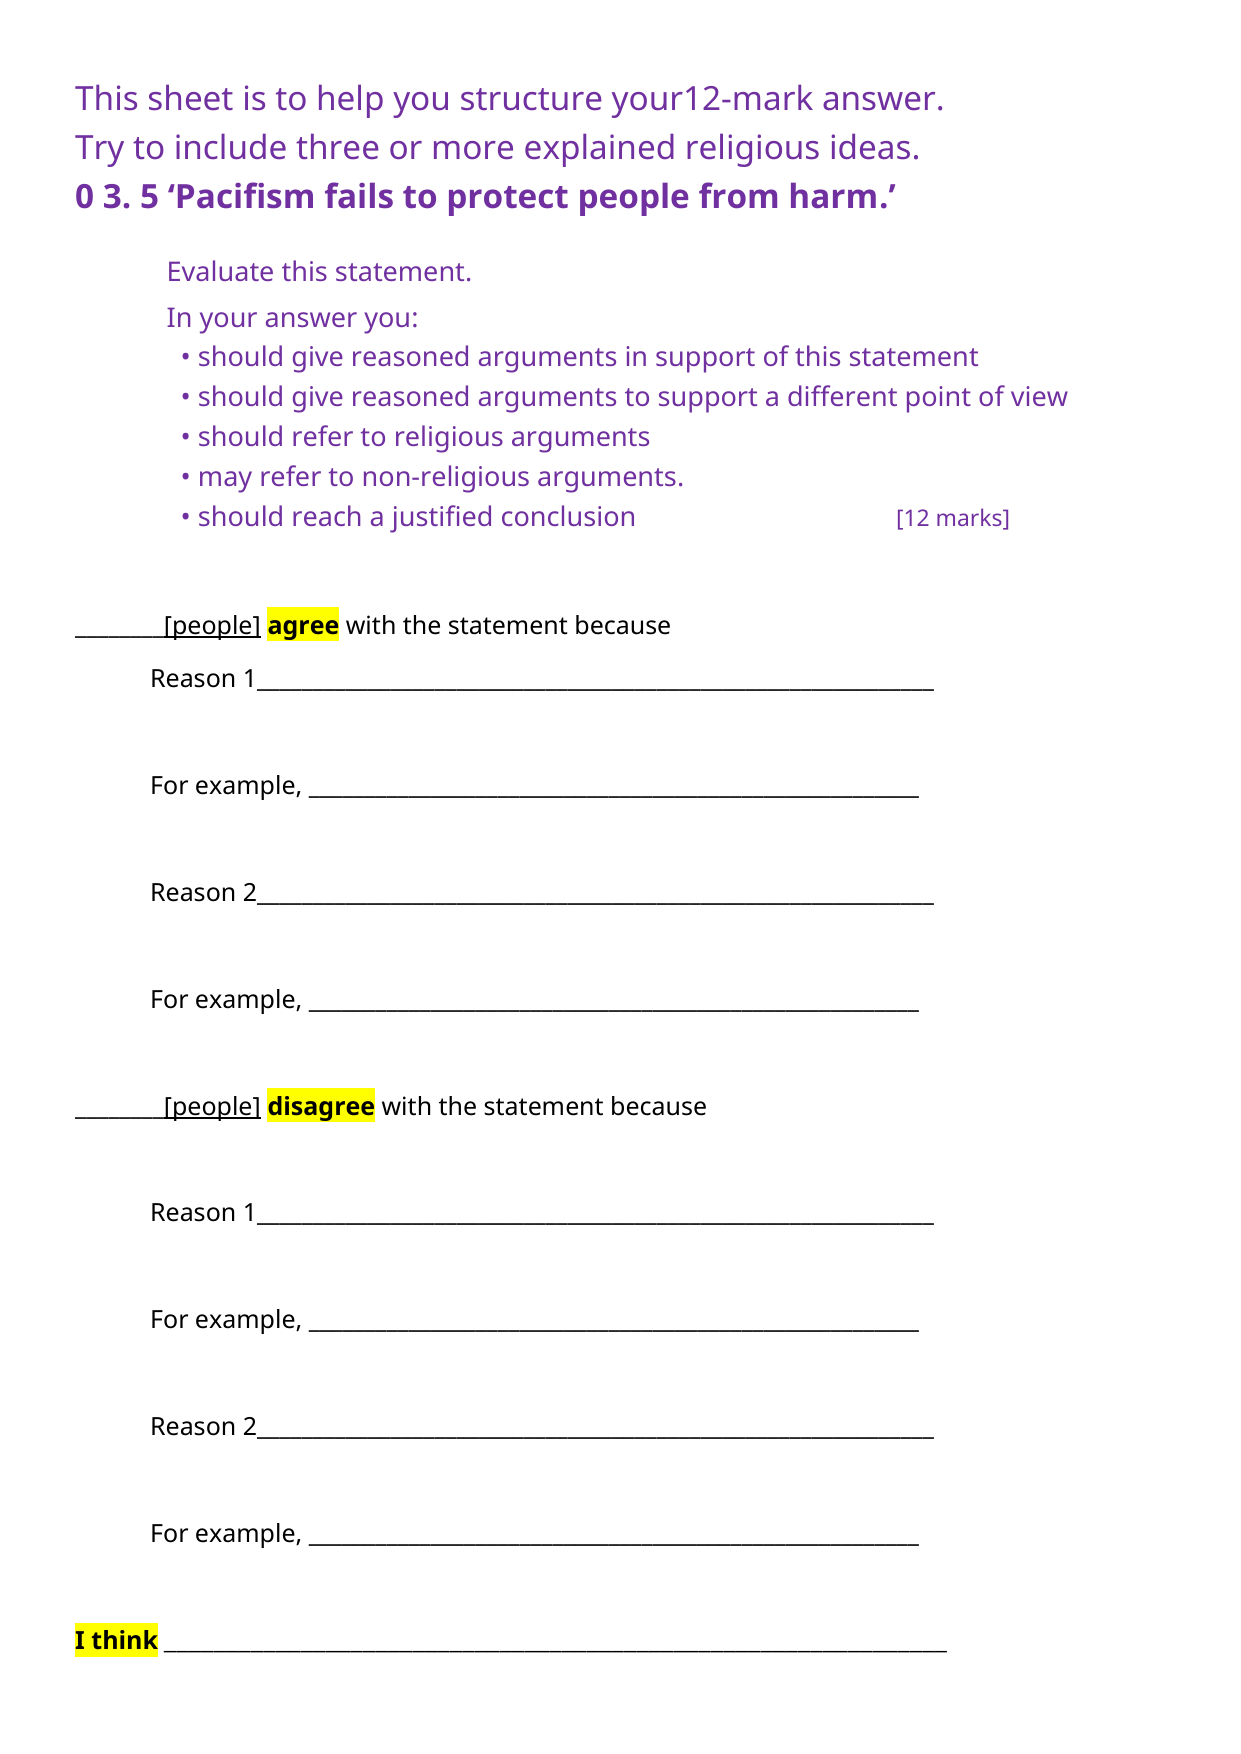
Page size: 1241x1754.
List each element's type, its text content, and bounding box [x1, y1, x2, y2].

text ________[people] agree with the statement because [339, 607, 1165, 641]
text ________[people] agree with the statement because [75, 607, 267, 641]
text ________[people] disagree with the statement because [375, 1088, 1165, 1122]
text Reason 2_____________________________________________________________ [150, 874, 1165, 908]
text Try to include three or more explained religious ideas. [75, 124, 1165, 169]
text I think _______________________________________________________________ [158, 1623, 1165, 1657]
text • should give reasoned arguments to support a different point of view [75, 378, 1165, 414]
text • should reach a justified conclusion [12 marks] [75, 497, 1165, 534]
text • may refer to non-religious arguments. [75, 457, 1165, 494]
text For example, _______________________________________________________ [150, 1516, 1165, 1550]
text Reason 1_____________________________________________________________ [150, 661, 1165, 695]
text Reason 1_____________________________________________________________ [150, 1195, 1165, 1229]
text In your answer you: [75, 298, 1165, 335]
text 0 3. 5 ‘Pacifism fails to protect people from harm.’ [75, 173, 1165, 218]
text Reason 2_____________________________________________________________ [150, 1409, 1165, 1443]
text • should give reasoned arguments in support of this statement [75, 338, 1165, 375]
text ________[people] disagree with the statement because [75, 1088, 267, 1122]
text For example, _______________________________________________________ [150, 1302, 1165, 1336]
text For example, _______________________________________________________ [150, 981, 1165, 1015]
text • should refer to religious arguments [75, 417, 1165, 454]
text This sheet is to help you structure your12-mark answer. [75, 75, 1165, 120]
text For example, _______________________________________________________ [150, 768, 1165, 802]
text Evaluate this statement. [75, 252, 1165, 289]
